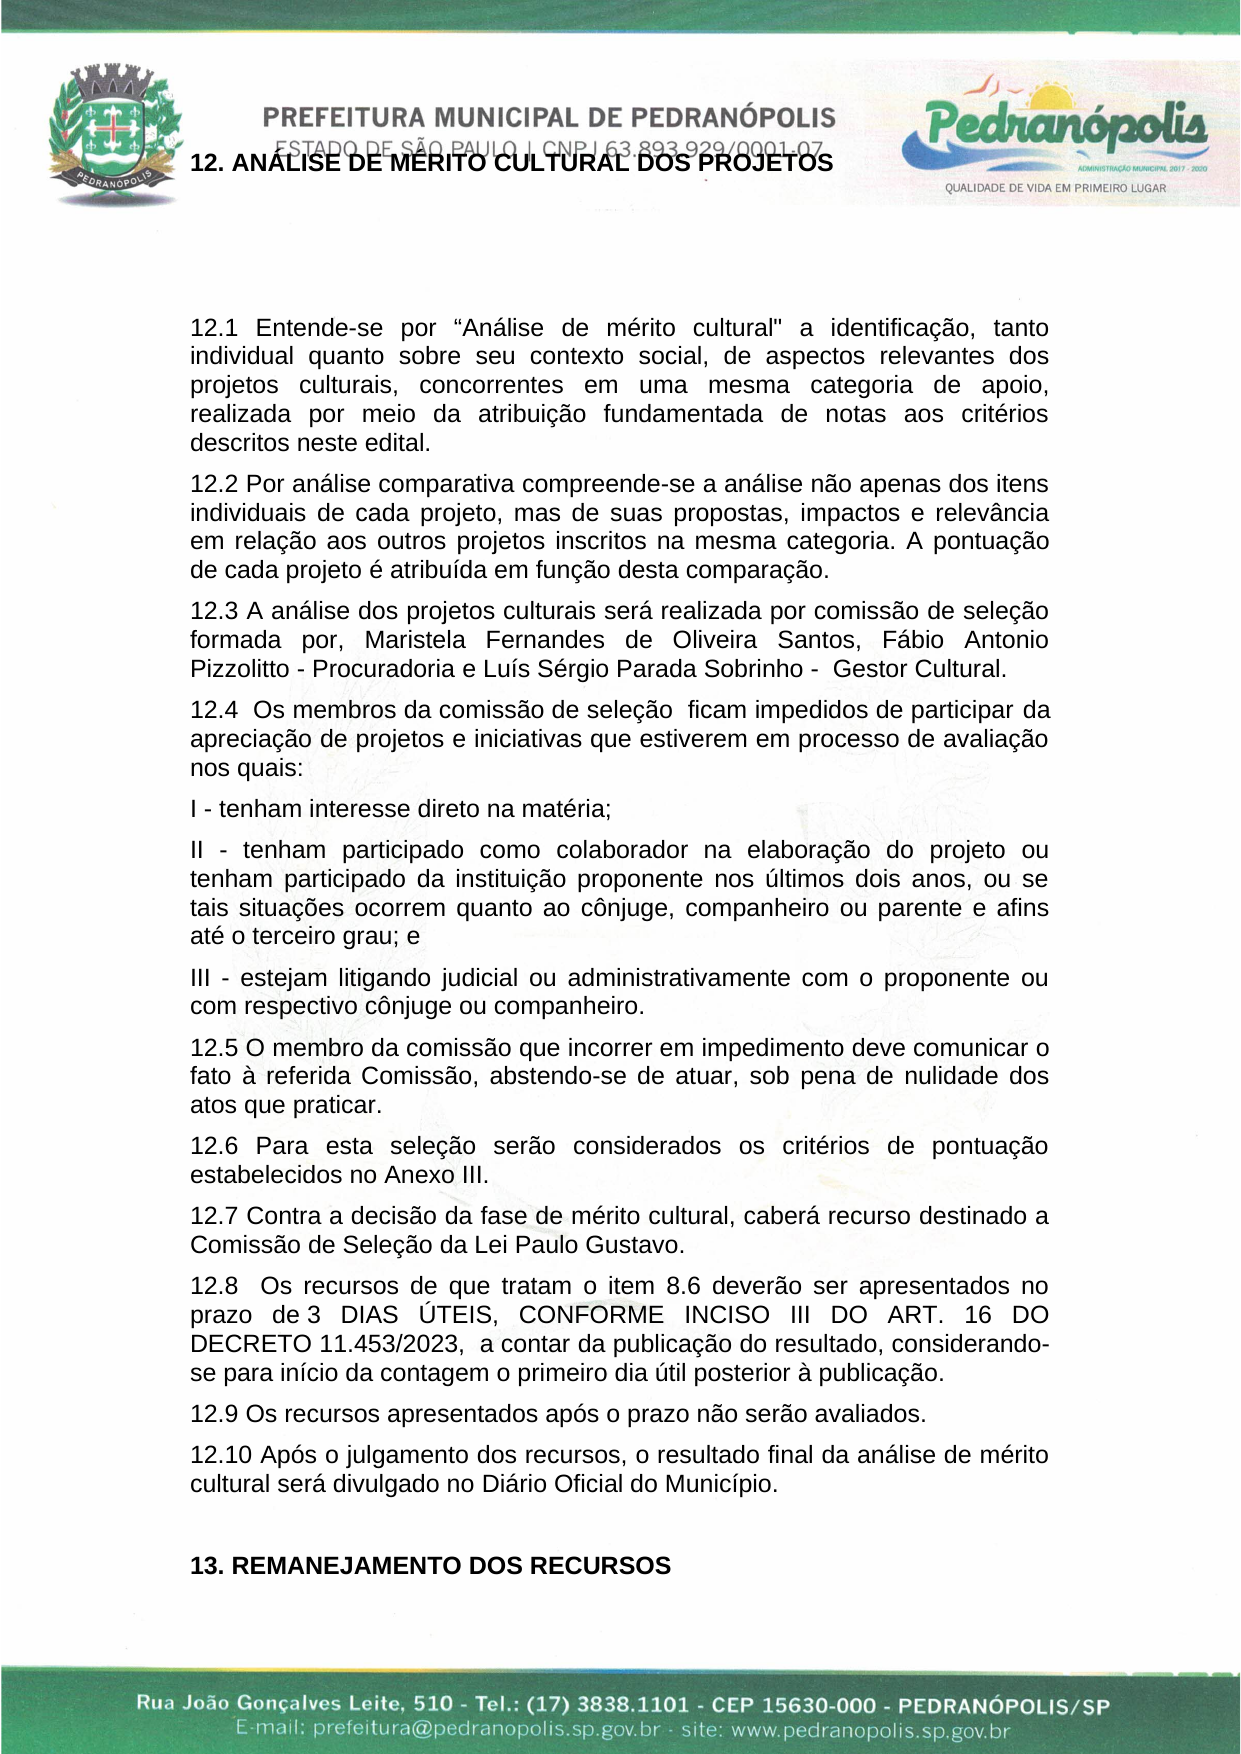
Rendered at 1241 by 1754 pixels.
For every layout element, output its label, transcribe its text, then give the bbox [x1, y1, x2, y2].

text II - tenham participado como colaborador na elaboração do projeto ou tenham participado da instituição proponente nos últimos dois anos, ou se tais situações ocorrem quanto ao cônjuge, companheiro ou parente e afins até o terceiro grau; e [190, 835, 1051, 950]
text I - tenham interesse direto na matéria; [190, 794, 1051, 823]
text III - estejam litigando judicial ou administrativamente com o proponente ou com respectivo cônjuge ou companheiro. [190, 963, 1051, 1020]
text 12.9 Os recursos apresentados após o prazo não serão avaliados. [190, 1399, 1051, 1428]
text 13. REMANEJAMENTO DOS RECURSOS [190, 1551, 1051, 1580]
picture [1, 0, 1241, 1754]
text 12.4 Os membros da comissão de seleção ficam impedidos de participar da apreciação de projetos e iniciativas que estiverem em processo de avaliação nos quais: [190, 695, 1051, 781]
text 12.8 Os recursos de que tratam o item 8.6 deverão ser apresentados no prazo de 3 DIAS ÚTEIS, CONFORME INCISO III DO ART. 16 DO DECRETO 11.453/2023, a contar da publicação do resultado, considerando-se para início da contagem o primeiro dia útil posterior à publicação. [190, 1271, 1051, 1386]
text 12.6 Para esta seleção serão considerados os critérios de pontuação estabelecidos no Anexo III. [190, 1131, 1051, 1189]
text 12.5 O membro da comissão que incorrer em impedimento deve comunicar o fato à referida Comissão, abstendo-se de atuar, sob pena de nulidade dos atos que praticar. [190, 1033, 1051, 1119]
text 12.2 Por análise comparativa compreende-se a análise não apenas dos itens individuais de cada projeto, mas de suas propostas, impactos e relevância em relação aos outros projetos inscritos na mesma categoria. A pontuação de cada projeto é atribuída em função desta comparação. [190, 469, 1051, 584]
text 12.7 Contra a decisão da fase de mérito cultural, caberá recurso destinado a Comissão de Seleção da Lei Paulo Gustavo. [190, 1201, 1051, 1259]
text 12.10 Após o julgamento dos recursos, o resultado final da análise de mérito cultural será divulgado no Diário Oficial do Município. [190, 1440, 1051, 1498]
text 12.3 A análise dos projetos culturais será realizada por comissão de seleção formada por, Maristela Fernandes de Oliveira Santos, Fábio Antonio Pizzolitto - Procuradoria e Luís Sérgio Parada Sobrinho - Gestor Cultural. [190, 596, 1051, 683]
text 12.1 Entende-se por “Análise de mérito cultural" a identificação, tanto individual quanto sobre seu contexto social, de aspectos relevantes dos projetos culturais, concorrentes em uma mesma categoria de apoio, realizada por meio da atribuição fundamentada de notas aos critérios descritos neste edital. [190, 313, 1051, 456]
text 12. ANÁLISE DE MÉRITO CULTURAL DOS PROJETOS [190, 148, 1051, 176]
